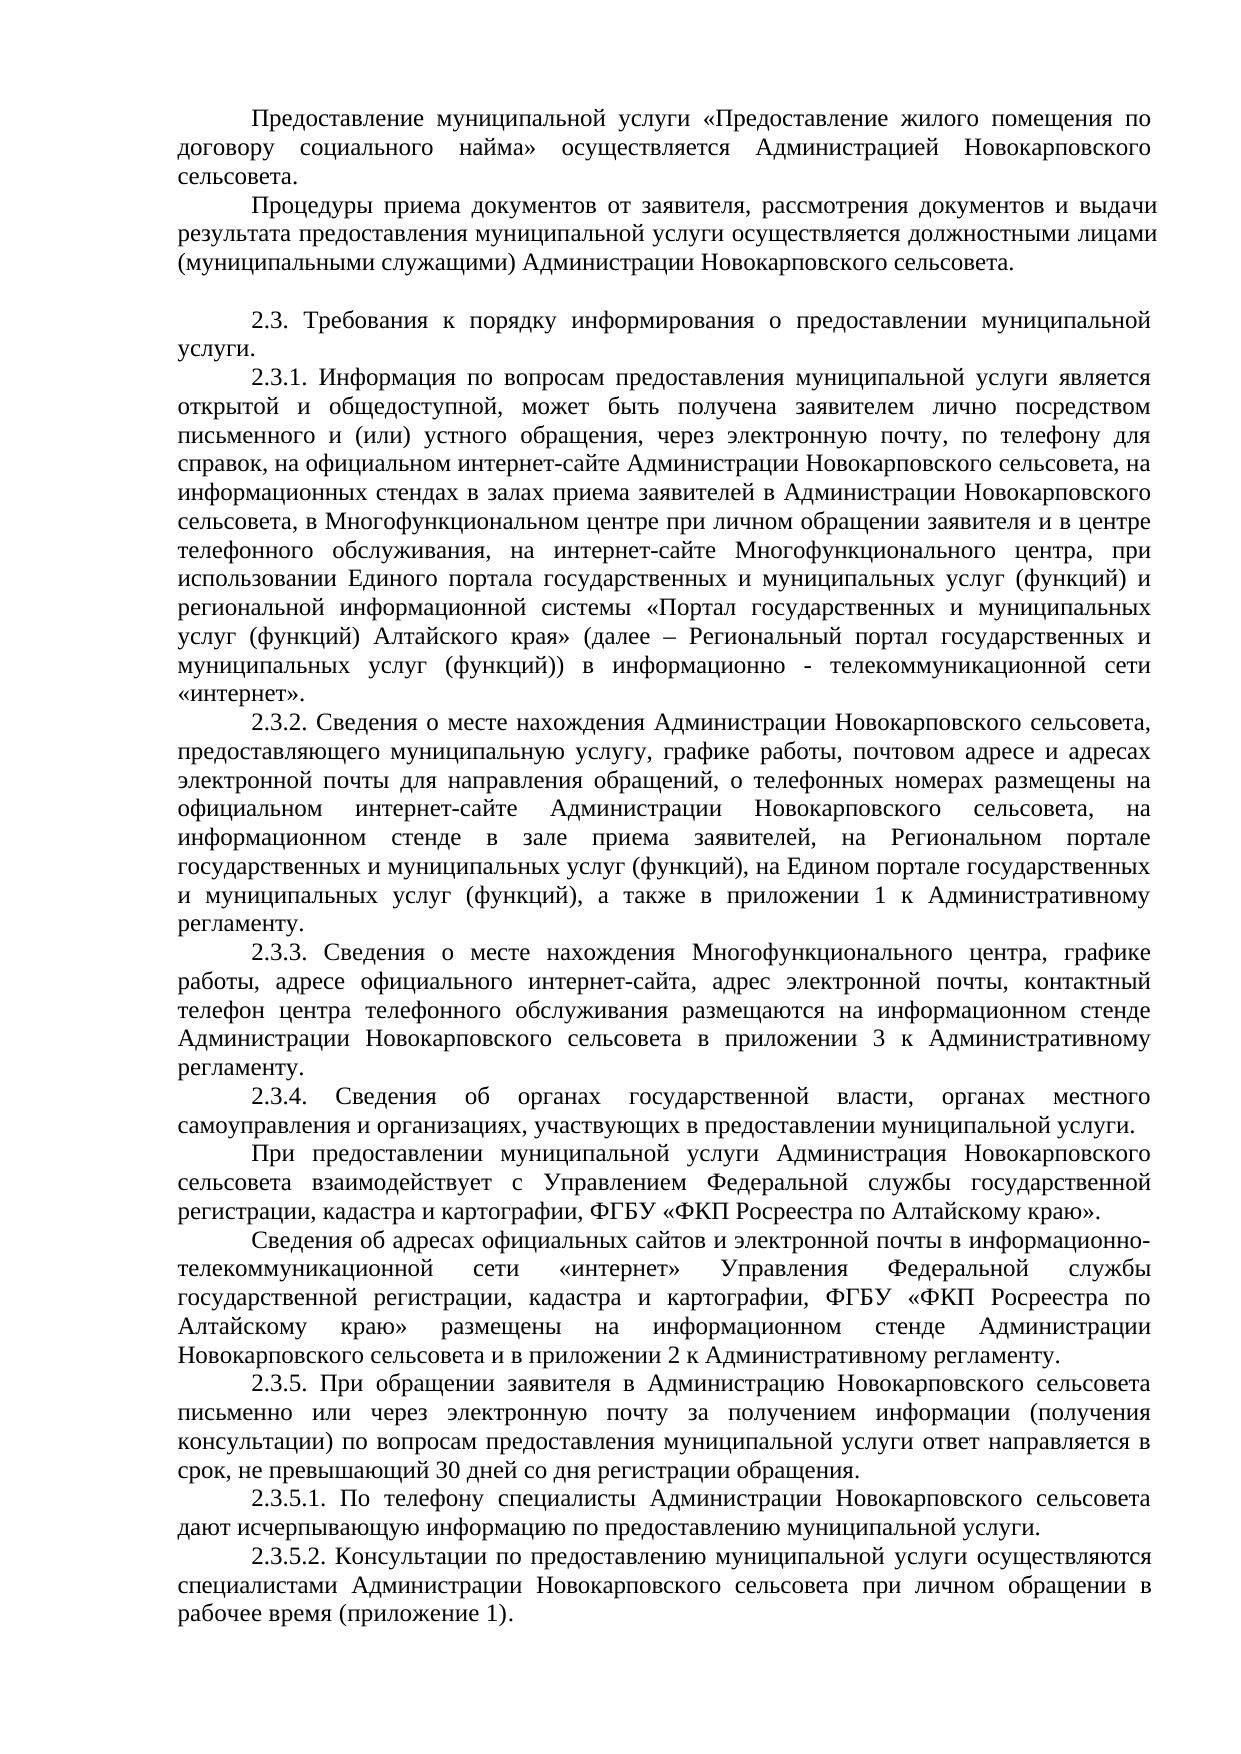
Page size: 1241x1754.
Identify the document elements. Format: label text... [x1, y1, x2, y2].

text 2.3.3. Сведения о месте нахождения Многофункционального центра, графике работы, адресе официального интернет-сайта, адрес электронной почты, контактный телефон центра телефонного обслуживания размещаются на информационном стенде Администрации Новокарповского сельсовета в приложении 3 к Административному регламенту. [177, 937, 1152, 1081]
text Процедуры приема документов от заявителя, рассмотрения документов и выдачи результата предоставления муниципальной услуги осуществляется должностными лицами (муниципальными служащими) Администрации Новокарповского сельсовета. [177, 190, 1158, 276]
text 2.3.1. Информация по вопросам предоставления муниципальной услуги является открытой и общедоступной, может быть получена заявителем лично посредством письменного и (или) устного обращения, через электронную почту, по телефону для справок, на официальном интернет-сайте Администрации Новокарповского сельсовета, на информационных стендах в залах приема заявителей в Администрации Новокарповского сельсовета, в Многофункциональном центре при личном обращении заявителя и в центре телефонного обслуживания, на интернет-сайте Многофункционального центра, при использовании Единого портала государственных и муниципальных услуг (функций) и региональной информационной системы «Портал государственных и муниципальных услуг (функций) Алтайского края» (далее – Региональный портал государственных и муниципальных услуг (функций)) в информационно - телекоммуникационной сети «интернет». [177, 362, 1152, 707]
text Предоставление муниципальной услуги «Предоставление жилого помещения по договору социального найма» осуществляется Администрацией Новокарповского сельсовета. [177, 103, 1152, 190]
text 2.3.4. Сведения об органах государственной власти, органах местного самоуправления и организациях, участвующих в предоставлении муниципальной услуги. [177, 1081, 1152, 1138]
text Сведения об адресах официальных сайтов и электронной почты в информационно-телекоммуникационной сети «интернет» Управления Федеральной службы государственной регистрации, кадастра и картографии, ФГБУ «ФКП Росреестра по Алтайскому краю» размещены на информационном стенде Администрации Новокарповского сельсовета и в приложении 2 к Административному регламенту. [177, 1225, 1152, 1368]
text При предоставлении муниципальной услуги Администрация Новокарповского сельсовета взаимодействует с Управлением Федеральной службы государственной регистрации, кадастра и картографии, ФГБУ «ФКП Росреестра по Алтайскому краю». [177, 1138, 1152, 1225]
text 2.3.5.1. По телефону специалисты Администрации Новокарповского сельсовета дают исчерпывающую информацию по предоставлению муниципальной услуги. [177, 1483, 1152, 1541]
text 2.3.5.2. Консультации по предоставлению муниципальной услуги осуществляются специалистами Администрации Новокарповского сельсовета при личном обращении в рабочее время (приложение 1). [177, 1541, 1152, 1627]
text 2.3.5. При обращении заявителя в Администрацию Новокарповского сельсовета письменно или через электронную почту за получением информации (получения консультации) по вопросам предоставления муниципальной услуги ответ направляется в срок, не превышающий 30 дней со дня регистрации обращения. [177, 1368, 1152, 1483]
text 2.3.2. Сведения о месте нахождения Администрации Новокарповского сельсовета, предоставляющего муниципальную услугу, графике работы, почтовом адресе и адресах электронной почты для направления обращений, о телефонных номерах размещены на официальном интернет-сайте Администрации Новокарповского сельсовета, на информационном стенде в зале приема заявителей, на Региональном портале государственных и муниципальных услуг (функций), на Едином портале государственных и муниципальных услуг (функций), а также в приложении 1 к Административному регламенту. [177, 707, 1152, 937]
text 2.3. Требования к порядку информирования о предоставлении муниципальной услуги. [177, 305, 1152, 362]
